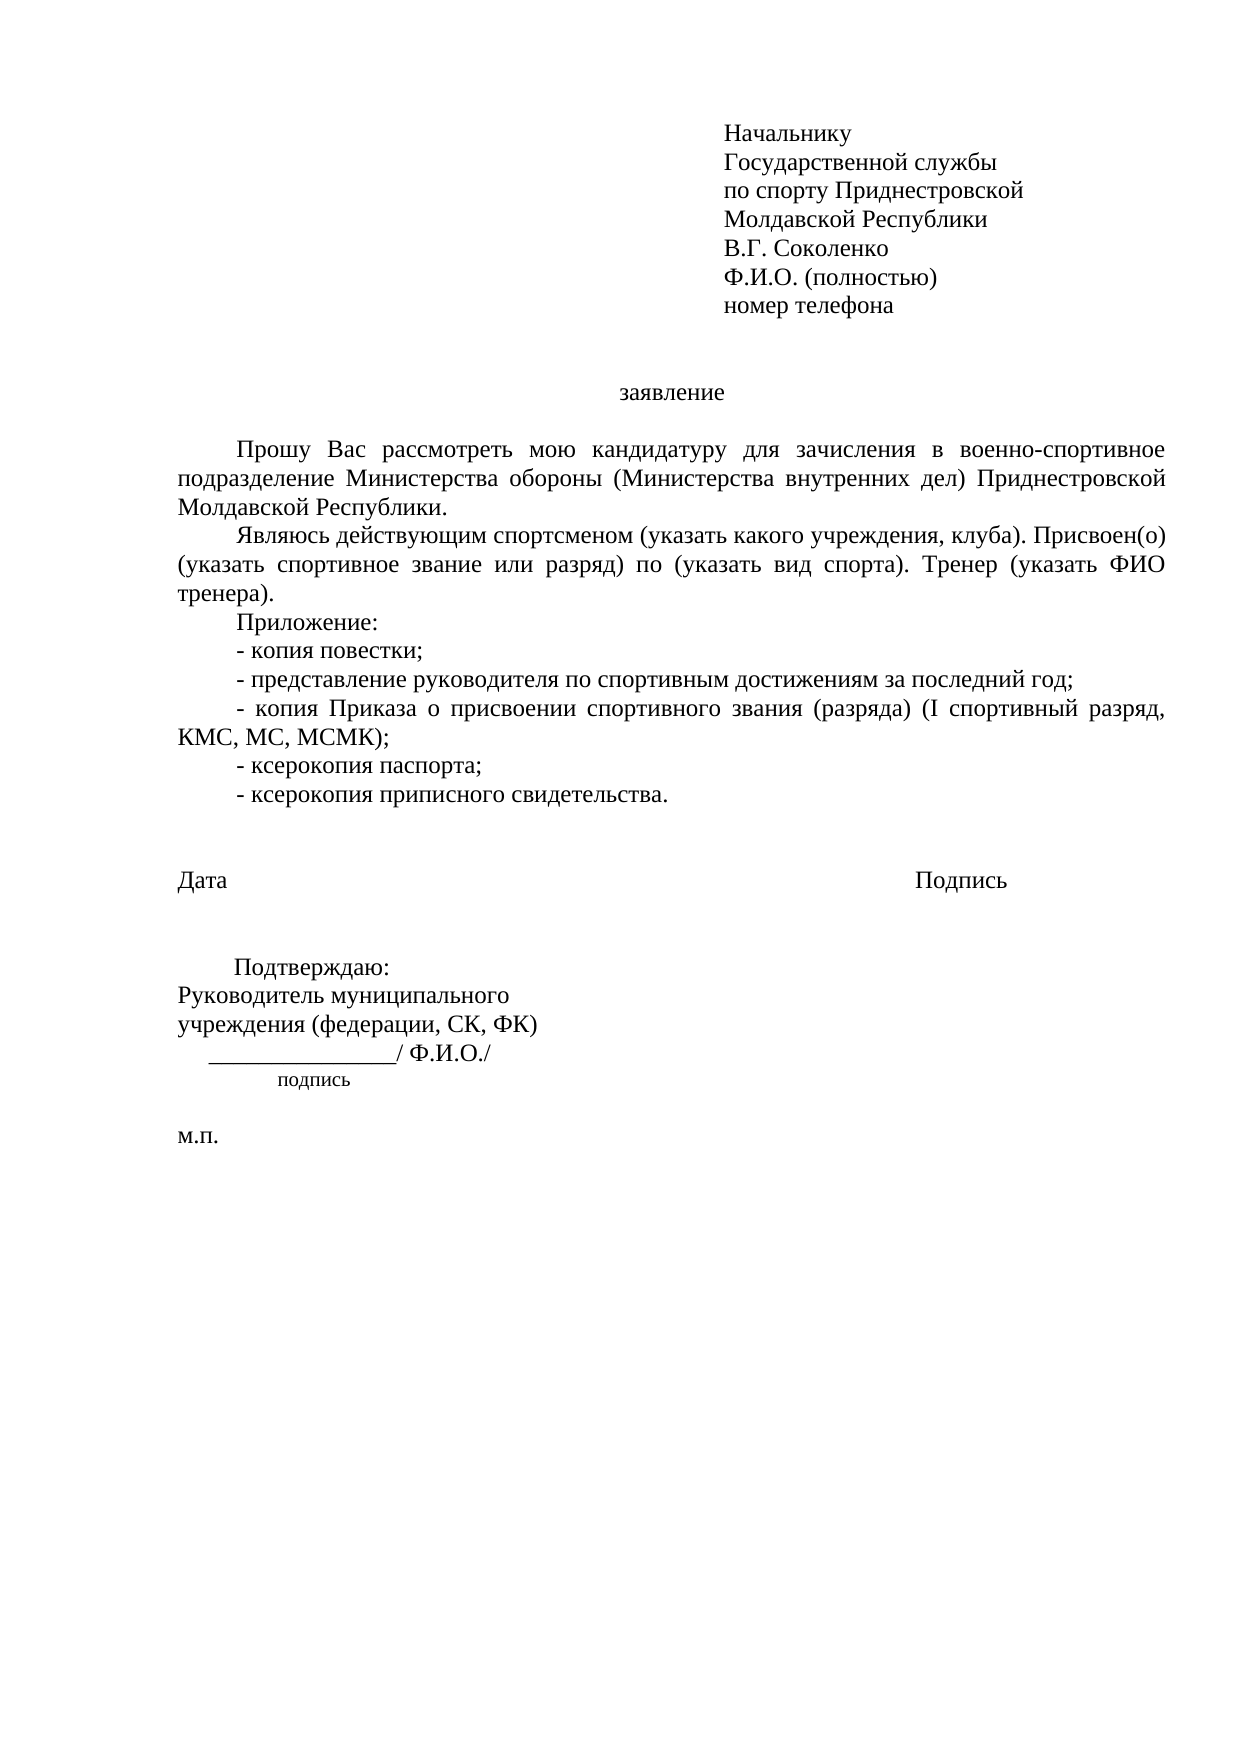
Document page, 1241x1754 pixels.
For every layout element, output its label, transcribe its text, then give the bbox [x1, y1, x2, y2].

text Ф.И.О. (полностью) [177, 262, 1167, 291]
text Начальнику [177, 118, 1167, 147]
text - ксерокопия приписного свидетельства. [177, 779, 1167, 808]
text м.п. [177, 1120, 1167, 1148]
text В.Г. Соколенко [177, 233, 1167, 262]
text - ксерокопия паспорта; [177, 751, 1167, 779]
text Прошу Вас рассмотреть мою кандидатуру для зачисления в военно-спортивное подразделение Министерства обороны (Министерства внутренних дел) Приднестровской Молдавской Республики. [177, 434, 1167, 521]
text Молдавской Республики [177, 204, 1167, 233]
text заявление [177, 377, 1167, 406]
text Государственной службы [177, 147, 1167, 176]
text учреждения (федерации, СК, ФК) [177, 1009, 1167, 1038]
text номер телефона [177, 291, 1167, 319]
text - представление руководителя по спортивным достижениям за последний год; [177, 664, 1167, 693]
text Руководитель муниципального [177, 981, 1167, 1009]
text Дата Подпись [177, 866, 1167, 894]
text - копия Приказа о присвоении спортивного звания (разряда) (I спортивный разряд, КМС, МС, МСМК); [177, 693, 1167, 751]
text Являюсь действующим спортсменом (указать какого учреждения, клуба). Присвоен(о) (указать спортивное звание или разряд) по (указать вид спорта). Тренер (указать ФИО тренера). [177, 521, 1167, 607]
text Подтверждаю: [177, 952, 1167, 981]
text подпись [177, 1067, 1167, 1091]
text _______________/ Ф.И.О./ [177, 1038, 1167, 1067]
text - копия повестки; [177, 636, 1167, 664]
text Приложение: [177, 607, 1167, 636]
text по спорту Приднестровской [177, 176, 1167, 204]
